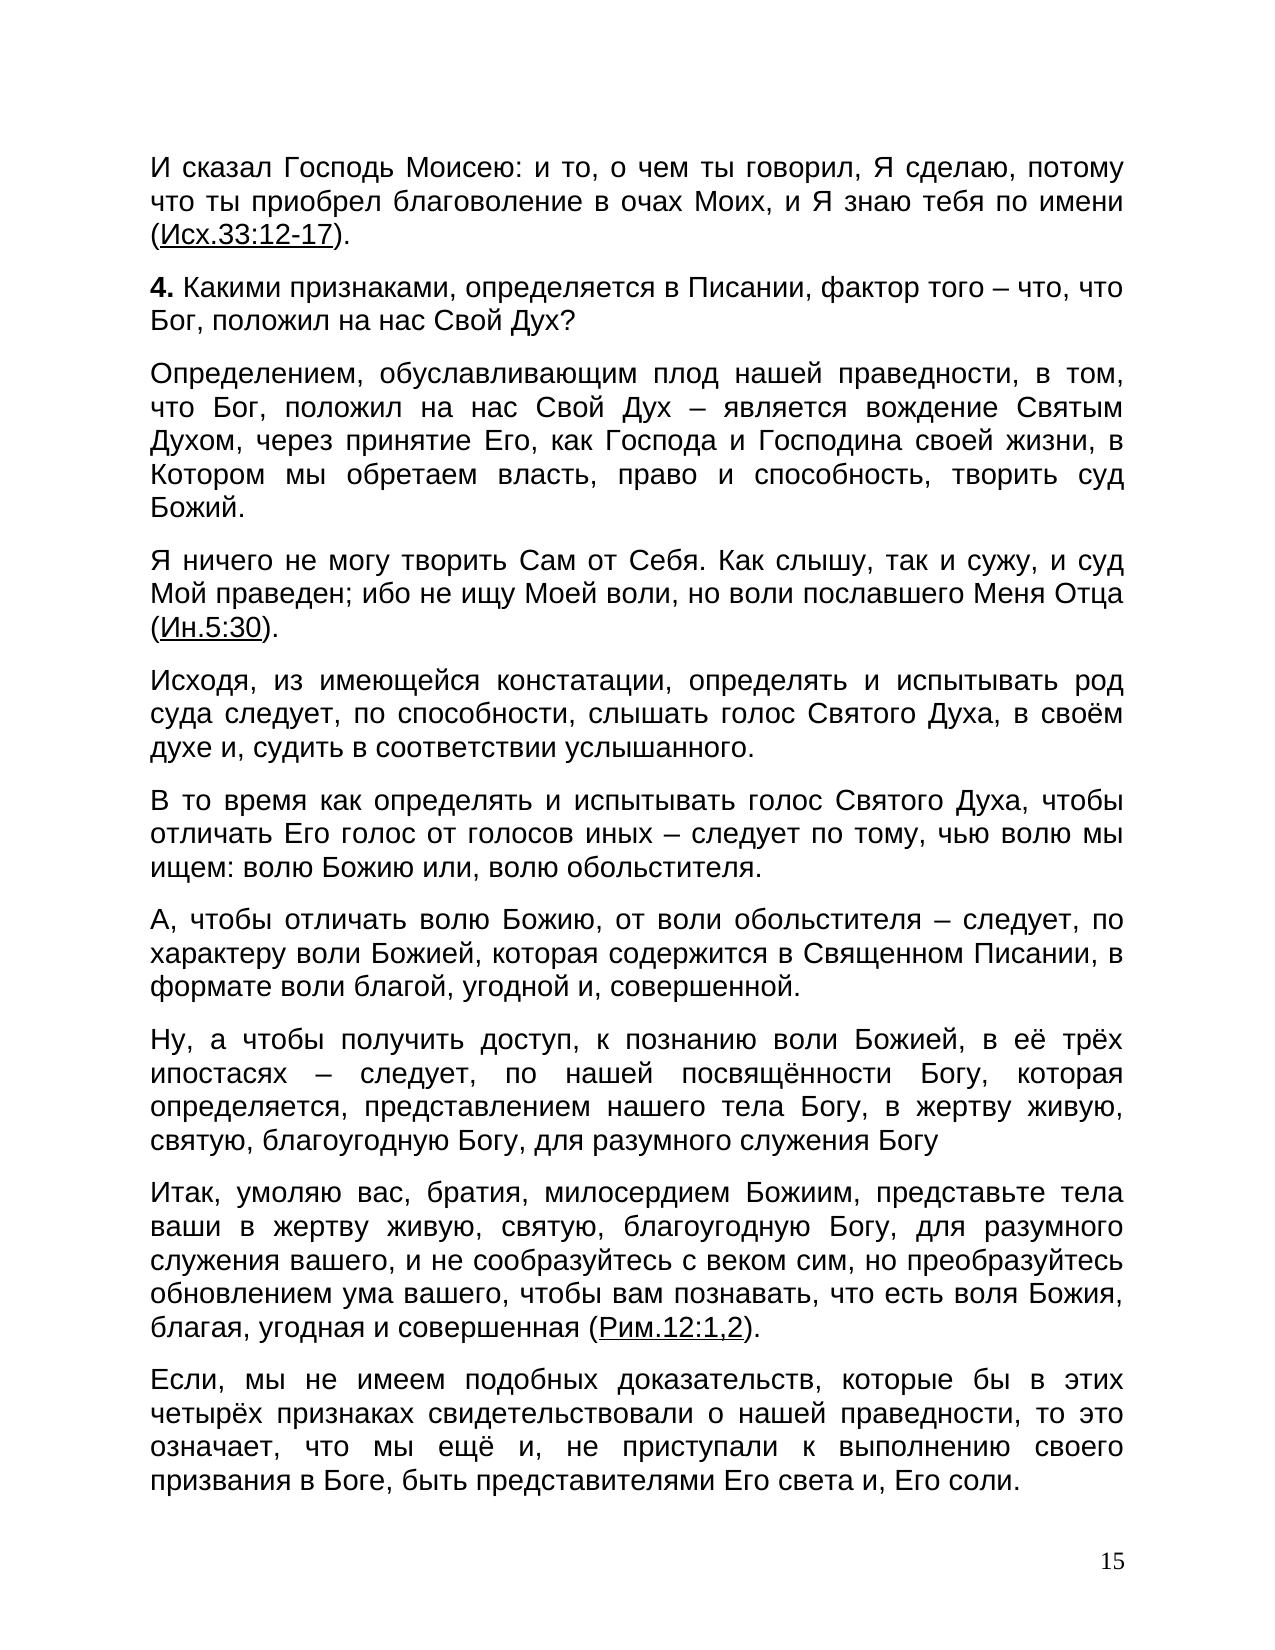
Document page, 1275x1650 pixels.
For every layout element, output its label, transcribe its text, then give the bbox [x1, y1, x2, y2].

text В то время как определять и испытывать голос Святого Духа, чтобы отличать Его голос от голосов иных – следует по тому, чью волю мы ищем: волю Божию или, волю обольстителя. [150, 782, 1125, 883]
text Ну, а чтобы получить доступ, к познанию воли Божией, в её трёх ипостасях – следует, по нашей посвящённости Богу, которая определяется, представлением нашего тела Богу, в жертву живую, святую, благоугодную Богу, для разумного служения Богу [150, 1022, 1125, 1156]
text 4. Какими признаками, определяется в Писании, фактор того – что, что Бог, положил на нас Свой Дух? [150, 270, 1125, 337]
text Исходя, из имеющейся констатации, определять и испытывать род суда следует, по способности, слышать голос Святого Духа, в своём духе и, судить в соответствии услышанного. [150, 663, 1125, 763]
text Если, мы не имеем подобных доказательств, которые бы в этих четырёх признаках свидетельствовали о нашей праведности, то это означает, что мы ещё и, не приступали к выполнению своего призвания в Боге, быть представителями Его света и, Его соли. [150, 1362, 1125, 1496]
text Определением, обуславливающим плод нашей праведности, в том, что Бог, положил на нас Свой Дух – является вождение Святым Духом, через принятие Его, как Господа и Господина своей жизни, в Котором мы обретаем власть, право и способность, творить суд Божий. [150, 356, 1125, 524]
text А, чтобы отличать волю Божию, от воли обольстителя – следует, по характеру воли Божией, которая содержится в Священном Писании, в формате воли благой, угодной и, совершенной. [150, 902, 1125, 1003]
text Я ничего не могу творить Сам от Себя. Как слышу, так и сужу, и суд Мой праведен; ибо не ищу Моей воли, но воли пославшего Меня Отца (Ин.5:30). [150, 543, 1125, 643]
text Итак, умоляю вас, братия, милосердием Божиим, представьте тела ваши в жертву живую, святую, благоугодную Богу, для разумного служения вашего, и не сообразуйтесь с веком сим, но преобразуйтесь обновлением ума вашего, чтобы вам познавать, что есть воля Божия, благая, угодная и совершенная (Рим.12:1,2). [150, 1175, 1125, 1343]
text И сказал Господь Моисею: и то, о чем ты говорил, Я сделаю, потому что ты приобрел благоволение в очах Моих, и Я знаю тебя по имени (Исх.33:12-17). [150, 150, 1125, 251]
